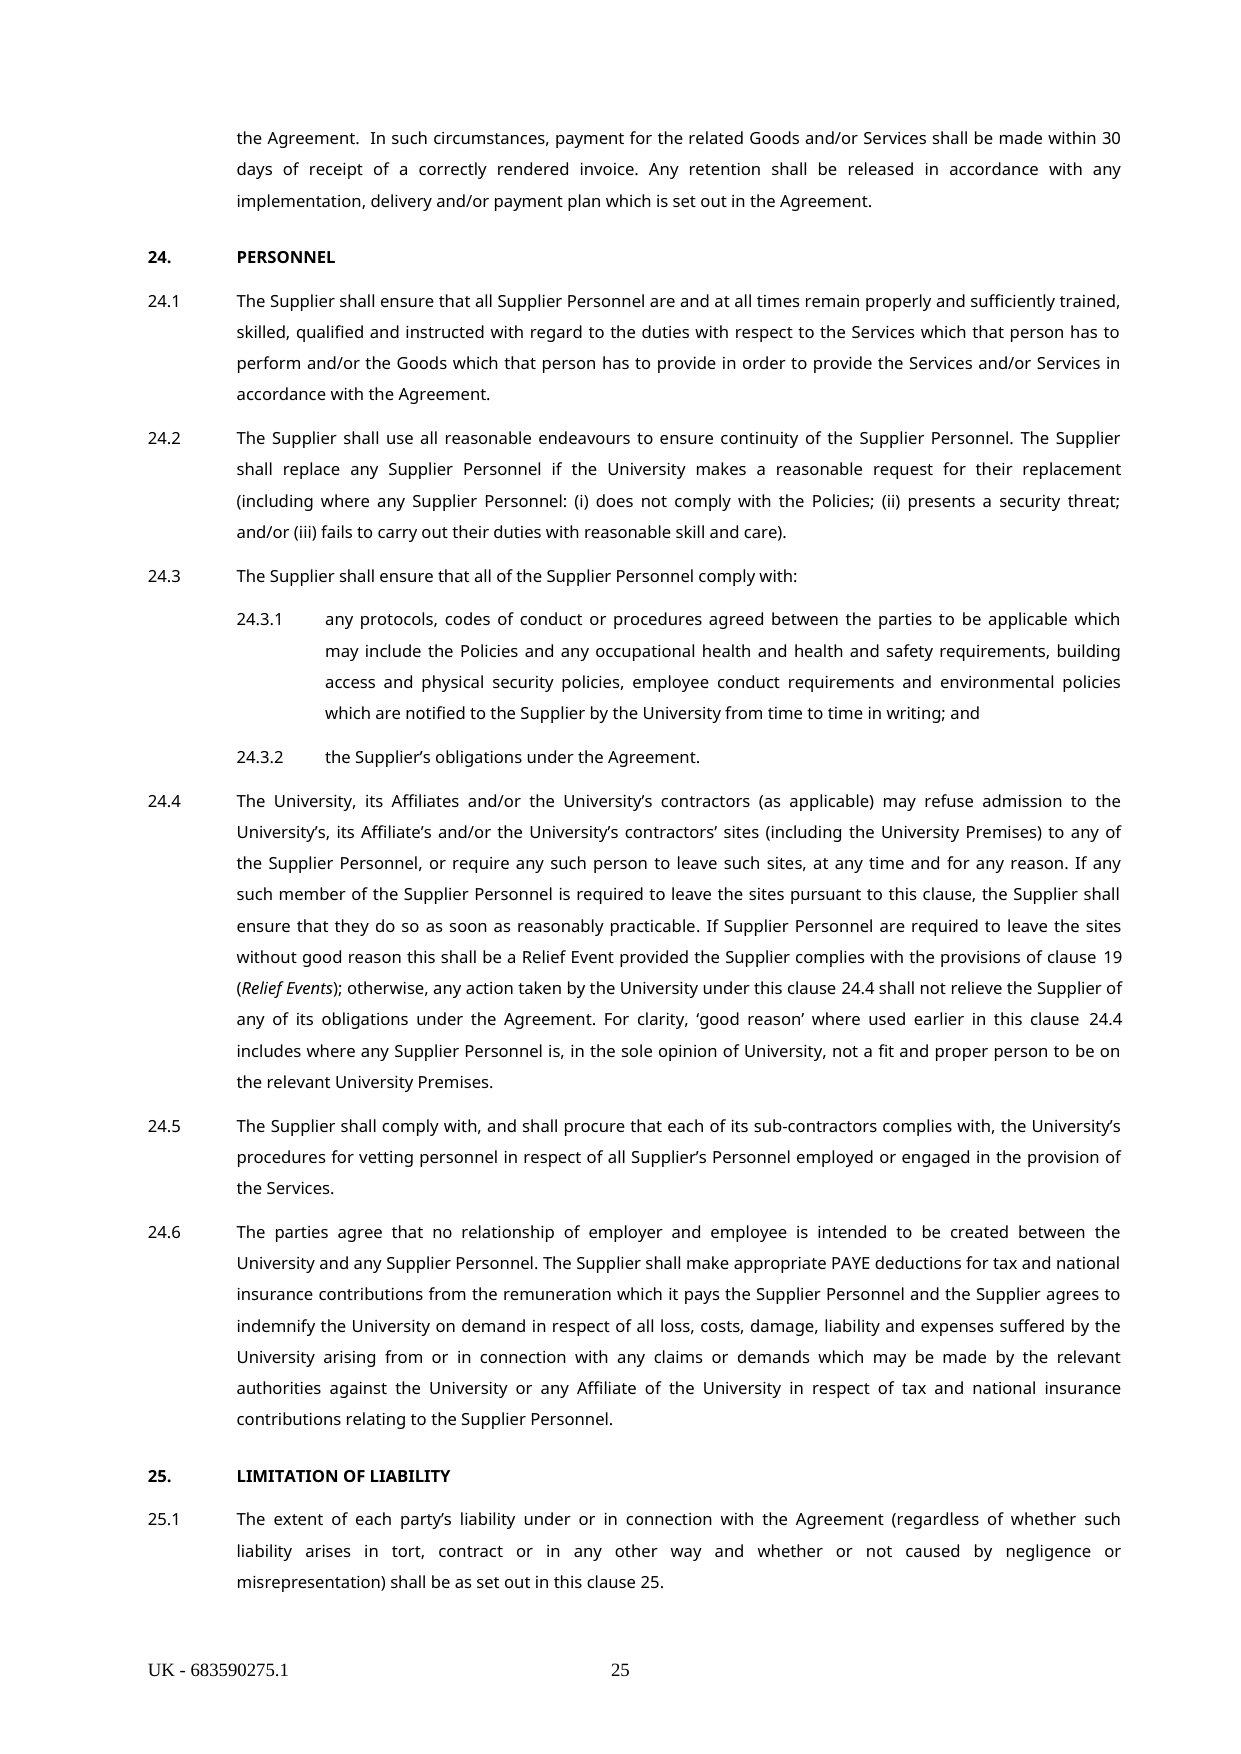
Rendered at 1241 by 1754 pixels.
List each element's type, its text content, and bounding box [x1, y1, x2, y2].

subtitle Limitation of liability [148, 1456, 1122, 1487]
subtitle The Supplier shall use all reasonable endeavours to ensure continuity of the Supplier Personnel. The Supplier shall replace any Supplier Personnel if the University makes a reasonable request for their replacement (including where any Supplier Personnel: (i) does not comply with the Policies; (ii) presents a security threat; and/or (iii) fails to carry out their duties with reasonable skill and care). [148, 418, 1122, 543]
subtitle The Supplier shall ensure that all of the Supplier Personnel comply with: [148, 556, 1122, 587]
subtitle The University, its Affiliates and/or the University’s contractors (as applicable) may refuse admission to the University’s, its Affiliate’s and/or the University’s contractors’ sites (including the University Premises) to any of the Supplier Personnel, or require any such person to leave such sites, at any time and for any reason. If any such member of the Supplier Personnel is required to leave the sites pursuant to this clause, the Supplier shall ensure that they do so as soon as reasonably practicable. If Supplier Personnel are required to leave the sites without good reason this shall be a Relief Event provided the Supplier complies with the provisions of clause 19 (Relief Events); otherwise, any action taken by the University under this clause 24.4 shall not relieve the Supplier of any of its obligations under the Agreement. For clarity, ‘good reason’ where used earlier in this clause 24.4 includes where any Supplier Personnel is, in the sole opinion of University, not a fit and proper person to be on the relevant University Premises. [148, 781, 1122, 1093]
subtitle Personnel [148, 237, 1122, 268]
subtitle any protocols, codes of conduct or procedures agreed between the parties to be applicable which may include the Policies and any occupational health and health and safety requirements, building access and physical security policies, employee conduct requirements and environmental policies which are notified to the Supplier by the University from time to time in writing; and [236, 599, 1122, 724]
subtitle The Supplier shall comply with, and shall procure that each of its sub-contractors complies with, the University’s procedures for vetting personnel in respect of all Supplier’s Personnel employed or engaged in the provision of the Services. [148, 1106, 1122, 1199]
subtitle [148, 118, 1122, 212]
subtitle The extent of each party’s liability under or in connection with the Agreement (regardless of whether such liability arises in tort, contract or in any other way and whether or not caused by negligence or misrepresentation) shall be as set out in this clause 25. [148, 1499, 1122, 1593]
subtitle The Supplier shall ensure that all Supplier Personnel are and at all times remain properly and sufficiently trained, skilled, qualified and instructed with regard to the duties with respect to the Services which that person has to perform and/or the Goods which that person has to provide in order to provide the Services and/or Services in accordance with the Agreement. [148, 281, 1122, 406]
subtitle the Supplier’s obligations under the Agreement. [236, 737, 1122, 768]
subtitle The parties agree that no relationship of employer and employee is intended to be created between the University and any Supplier Personnel. The Supplier shall make appropriate PAYE deductions for tax and national insurance contributions from the remuneration which it pays the Supplier Personnel and the Supplier agrees to indemnify the University on demand in respect of all loss, costs, damage, liability and expenses suffered by the University arising from or in connection with any claims or demands which may be made by the relevant authorities against the University or any Affiliate of the University in respect of tax and national insurance contributions relating to the Supplier Personnel. [148, 1212, 1122, 1431]
